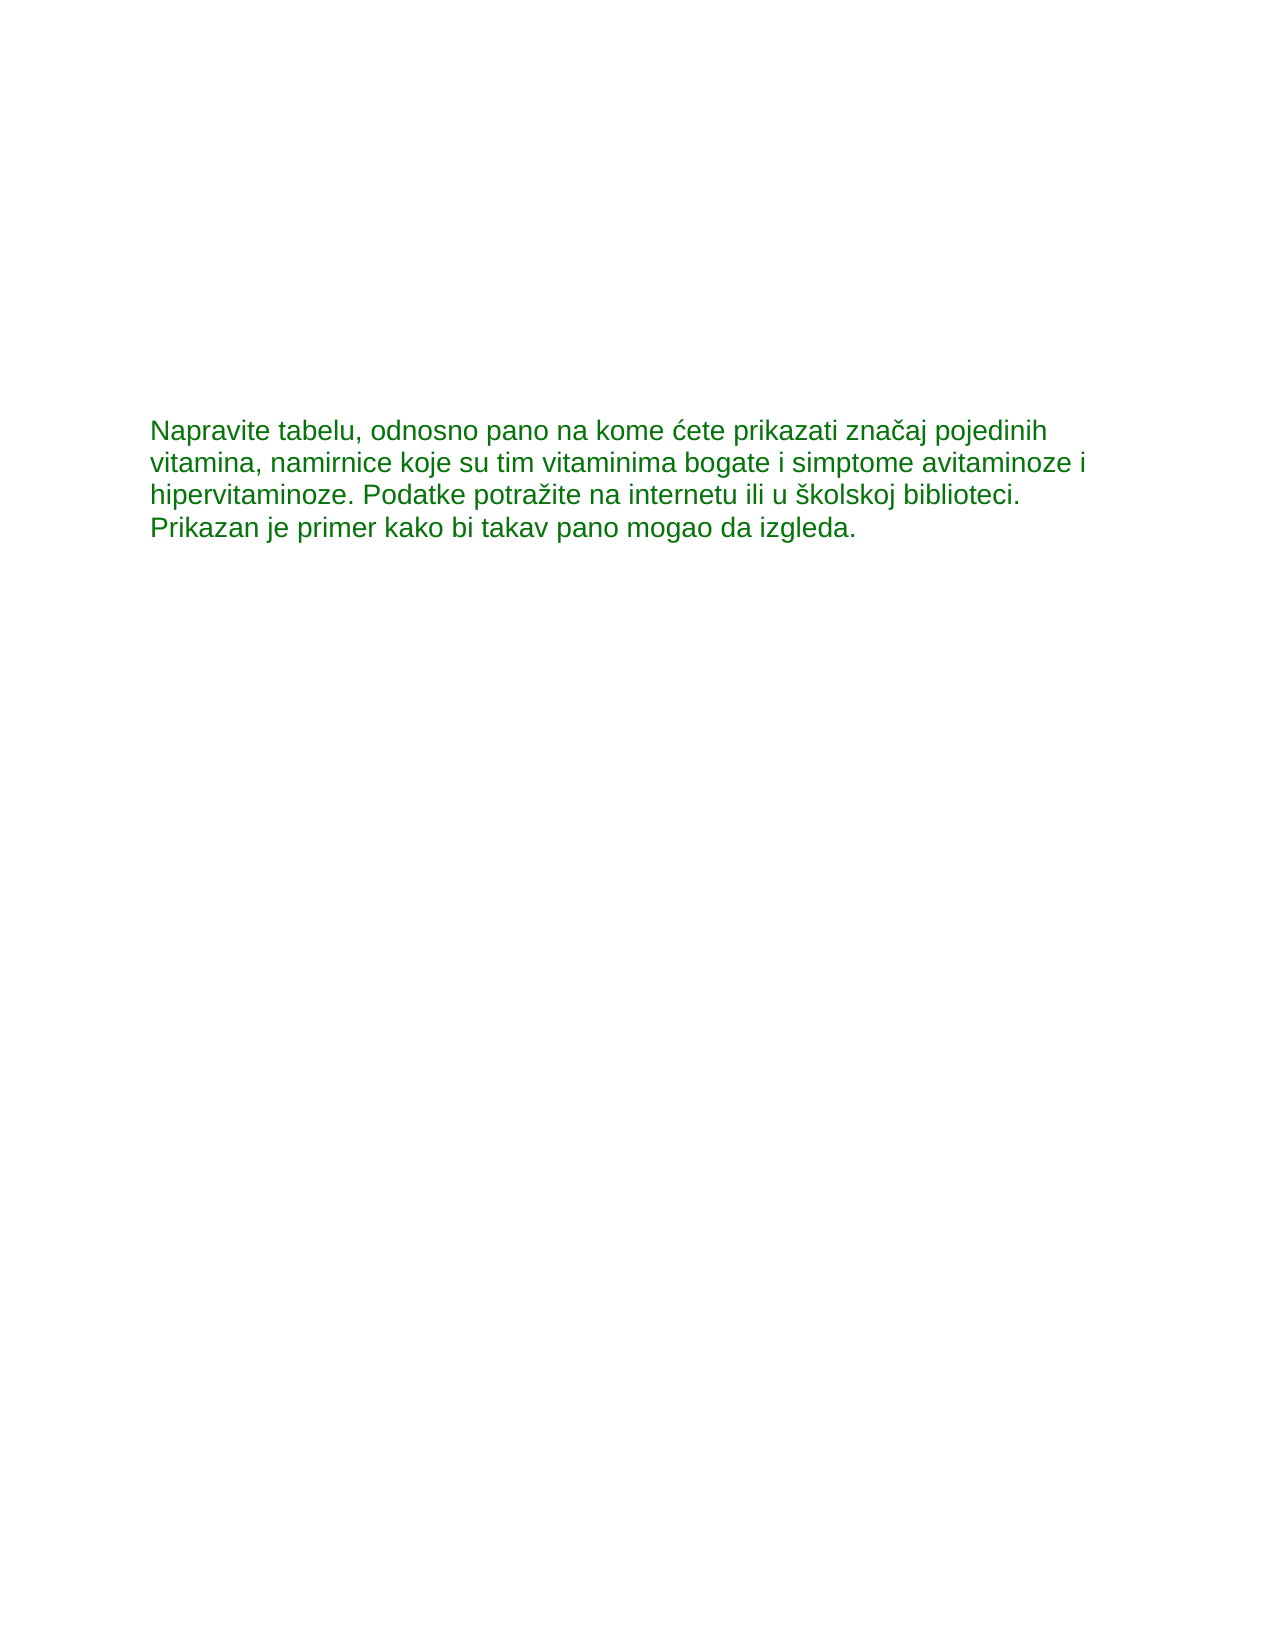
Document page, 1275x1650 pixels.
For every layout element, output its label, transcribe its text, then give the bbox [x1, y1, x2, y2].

text Napravite tabelu, odnosno pano na kome ćete prikazati značaj pojedinih vitamina, namirnice koje su tim vitaminima bogate i simptome avitaminoze i hipervitaminoze. Podatke potražite na internetu ili u školskoj biblioteci. Prikazan je primer kako bi takav pano mogao da izgleda. [150, 413, 1125, 543]
